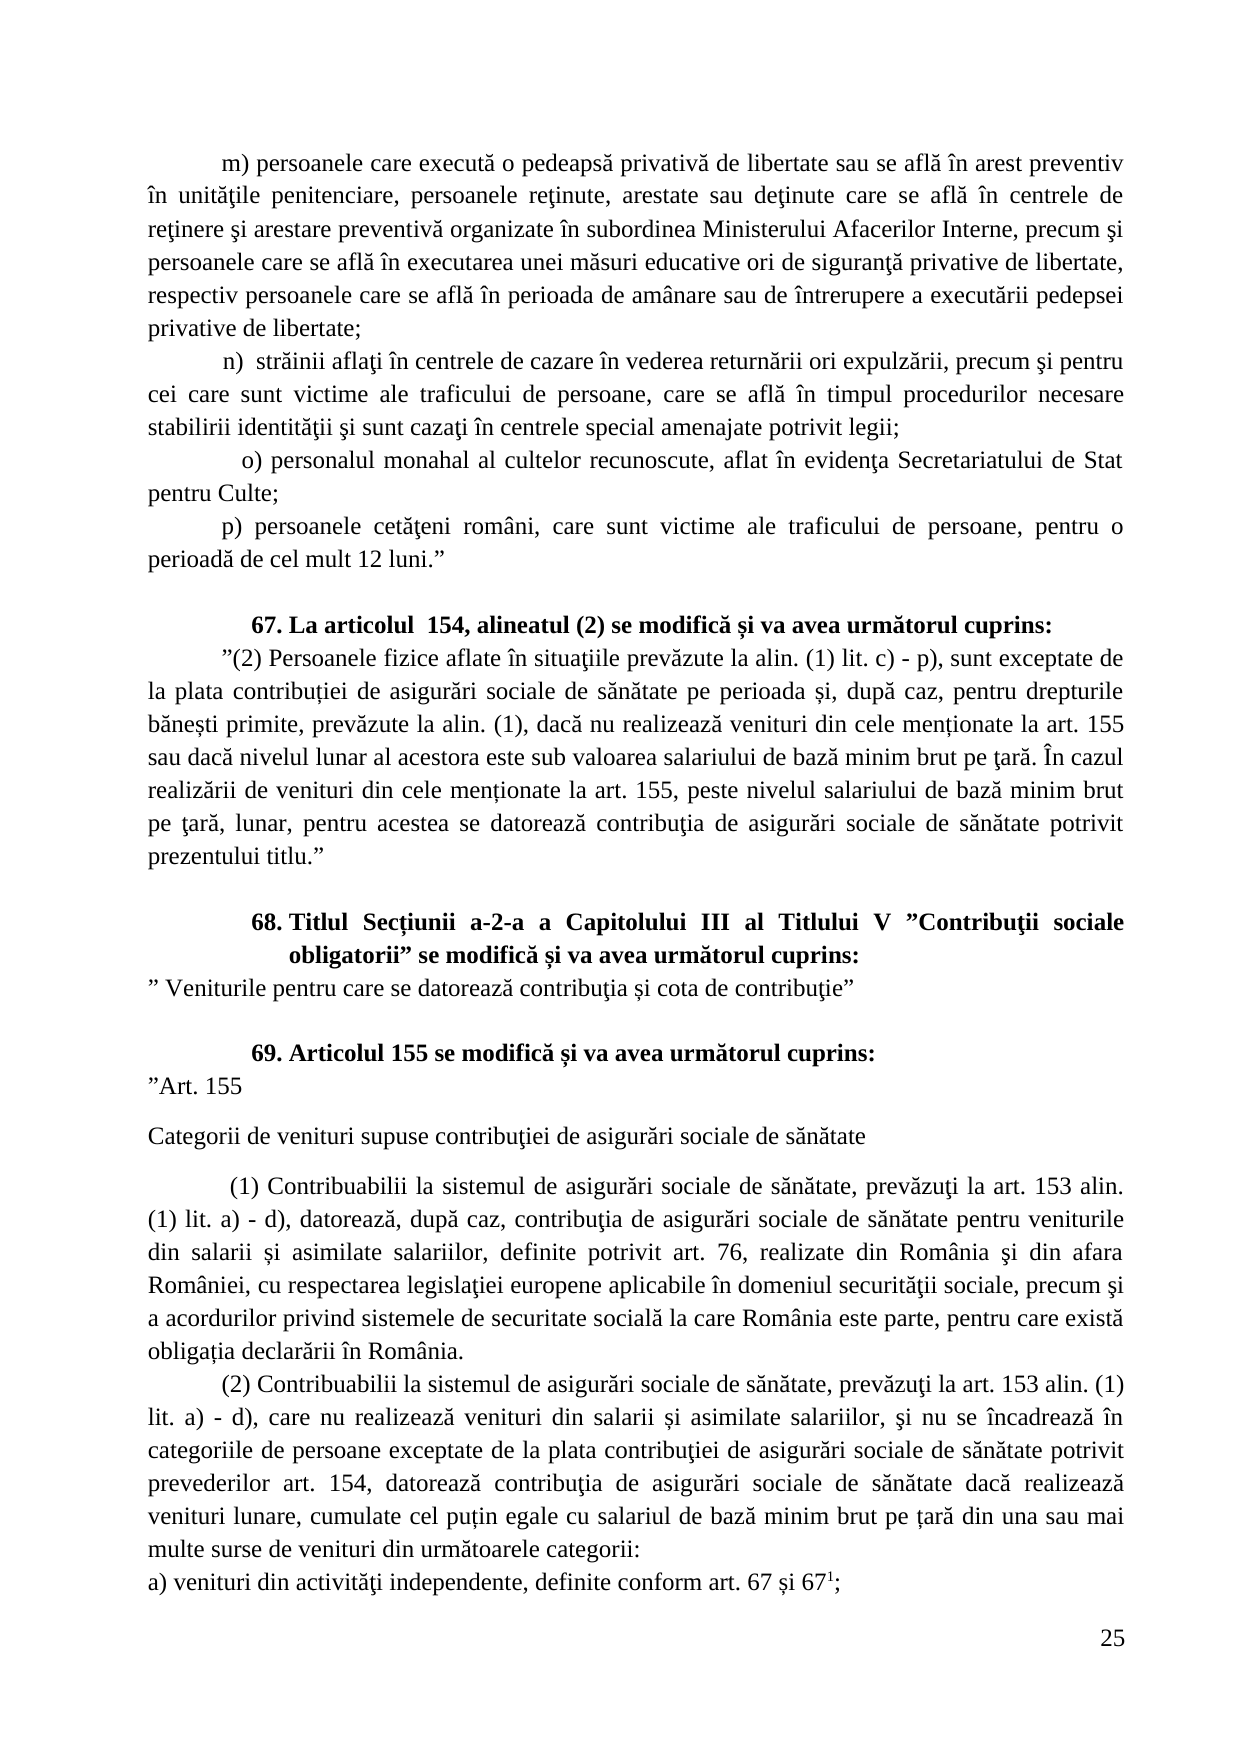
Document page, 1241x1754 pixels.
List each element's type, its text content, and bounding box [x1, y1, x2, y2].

text a) venituri din activităţi independente, definite conform art. 67 și 671; [148, 1567, 1125, 1596]
text Categorii de venituri supuse contribuţiei de asigurări sociale de sănătate [148, 1121, 1125, 1150]
text ” Veniturile pentru care se datorează contribuţia și cota de contribuţie” [148, 973, 1125, 1002]
list Articolul 155 se modifică și va avea următorul cuprins: [251, 1038, 1125, 1067]
text p) persoanele cetăţeni români, care sunt victime ale traficului de persoane, pentru o perioadă de cel mult 12 luni.” [148, 511, 1125, 573]
text n) străinii aflaţi în centrele de cazare în vederea returnării ori expulzării, precum şi pentru cei care sunt victime ale traficului de persoane, care se află în timpul procedurilor necesare stabilirii identităţii şi sunt cazaţi în centrele special amenajate potrivit legii; [148, 346, 1125, 441]
text (1) Contribuabilii la sistemul de asigurări sociale de sănătate, prevăzuţi la art. 153 alin. (1) lit. a) - d), datorează, după caz, contribuţia de asigurări sociale de sănătate pentru veniturile din salarii și asimilate salariilor, definite potrivit art. 76, realizate din România şi din afara României, cu respectarea legislaţiei europene aplicabile în domeniul securităţii sociale, precum şi a acordurilor privind sistemele de securitate socială la care România este parte, pentru care există obligația declarării în România. [148, 1171, 1125, 1365]
text m) persoanele care execută o pedeapsă privativă de libertate sau se află în arest preventiv în unităţile penitenciare, persoanele reţinute, arestate sau deţinute care se află în centrele de reţinere şi arestare preventivă organizate în subordinea Ministerului Afacerilor Interne, precum şi persoanele care se află în executarea unei măsuri educative ori de siguranţă privative de libertate, respectiv persoanele care se află în perioada de amânare sau de întrerupere a executării pedepsei privative de libertate; [148, 148, 1125, 341]
text ”(2) Persoanele fizice aflate în situaţiile prevăzute la alin. (1) lit. c) - p), sunt exceptate de la plata contribuției de asigurări sociale de sănătate pe perioada și, după caz, pentru drepturile bănești primite, prevăzute la alin. (1), dacă nu realizează venituri din cele menționate la art. 155 sau dacă nivelul lunar al acestora este sub valoarea salariului de bază minim brut pe ţară. În cazul realizării de venituri din cele menționate la art. 155, peste nivelul salariului de bază minim brut pe ţară, lunar, pentru acestea se datorează contribuţia de asigurări sociale de sănătate potrivit prezentului titlu.” [148, 643, 1125, 870]
list La articolul 154, alineatul (2) se modifică și va avea următorul cuprins: [251, 610, 1125, 639]
text o) personalul monahal al cultelor recunoscute, aflat în evidenţa Secretariatului de Stat pentru Culte; [148, 445, 1125, 507]
text ”Art. 155 [148, 1071, 1125, 1100]
text (2) Contribuabilii la sistemul de asigurări sociale de sănătate, prevăzuţi la art. 153 alin. (1) lit. a) - d), care nu realizează venituri din salarii și asimilate salariilor, şi nu se încadrează în categoriile de persoane exceptate de la plata contribuţiei de asigurări sociale de sănătate potrivit prevederilor art. 154, datorează contribuţia de asigurări sociale de sănătate dacă realizează venituri lunare, cumulate cel puțin egale cu salariul de bază minim brut pe țară din una sau mai multe surse de venituri din următoarele categorii: [148, 1369, 1125, 1563]
list Titlul Secțiunii a-2-a a Capitolului III al Titlului V ”Contribuţii sociale obligatorii” se modifică și va avea următorul cuprins: [251, 907, 1125, 969]
